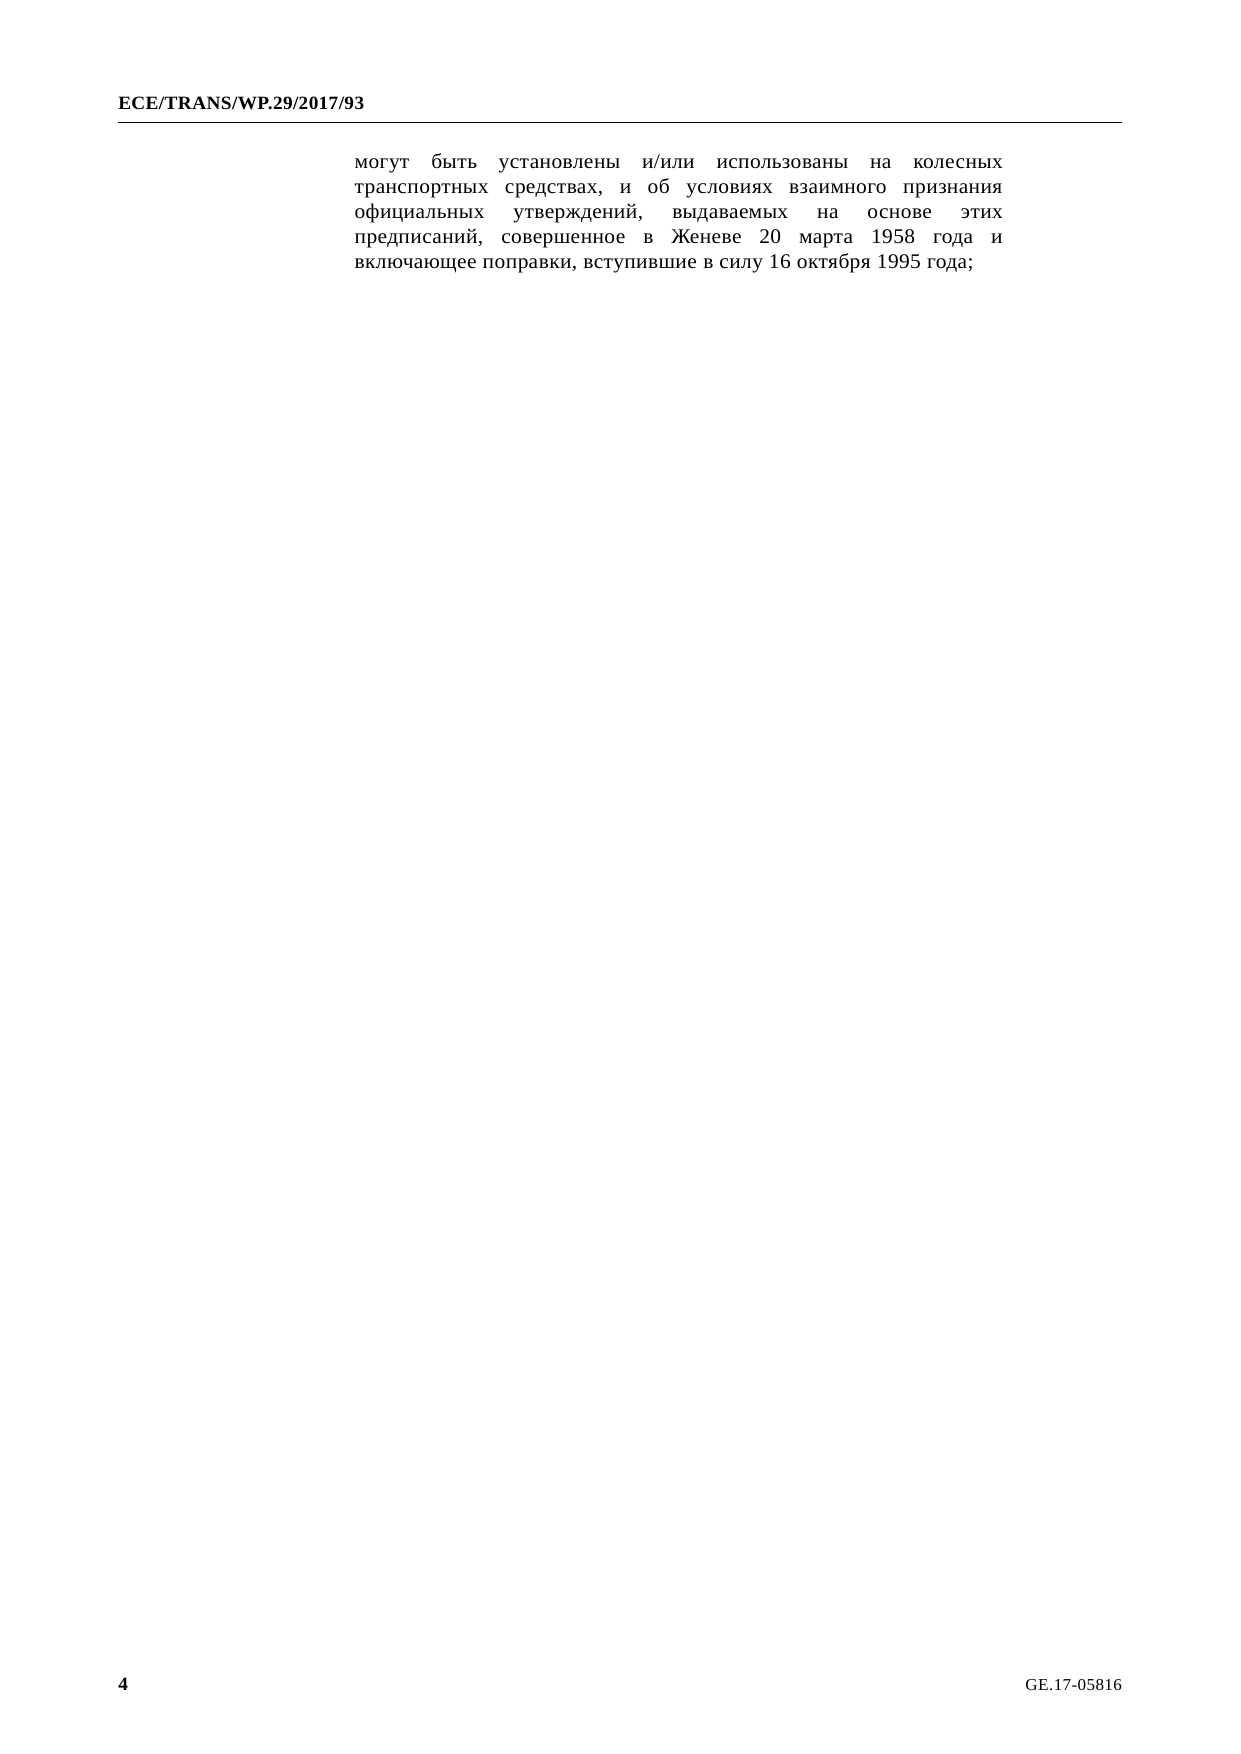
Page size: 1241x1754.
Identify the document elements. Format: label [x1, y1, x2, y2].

text [236, 148, 1004, 273]
